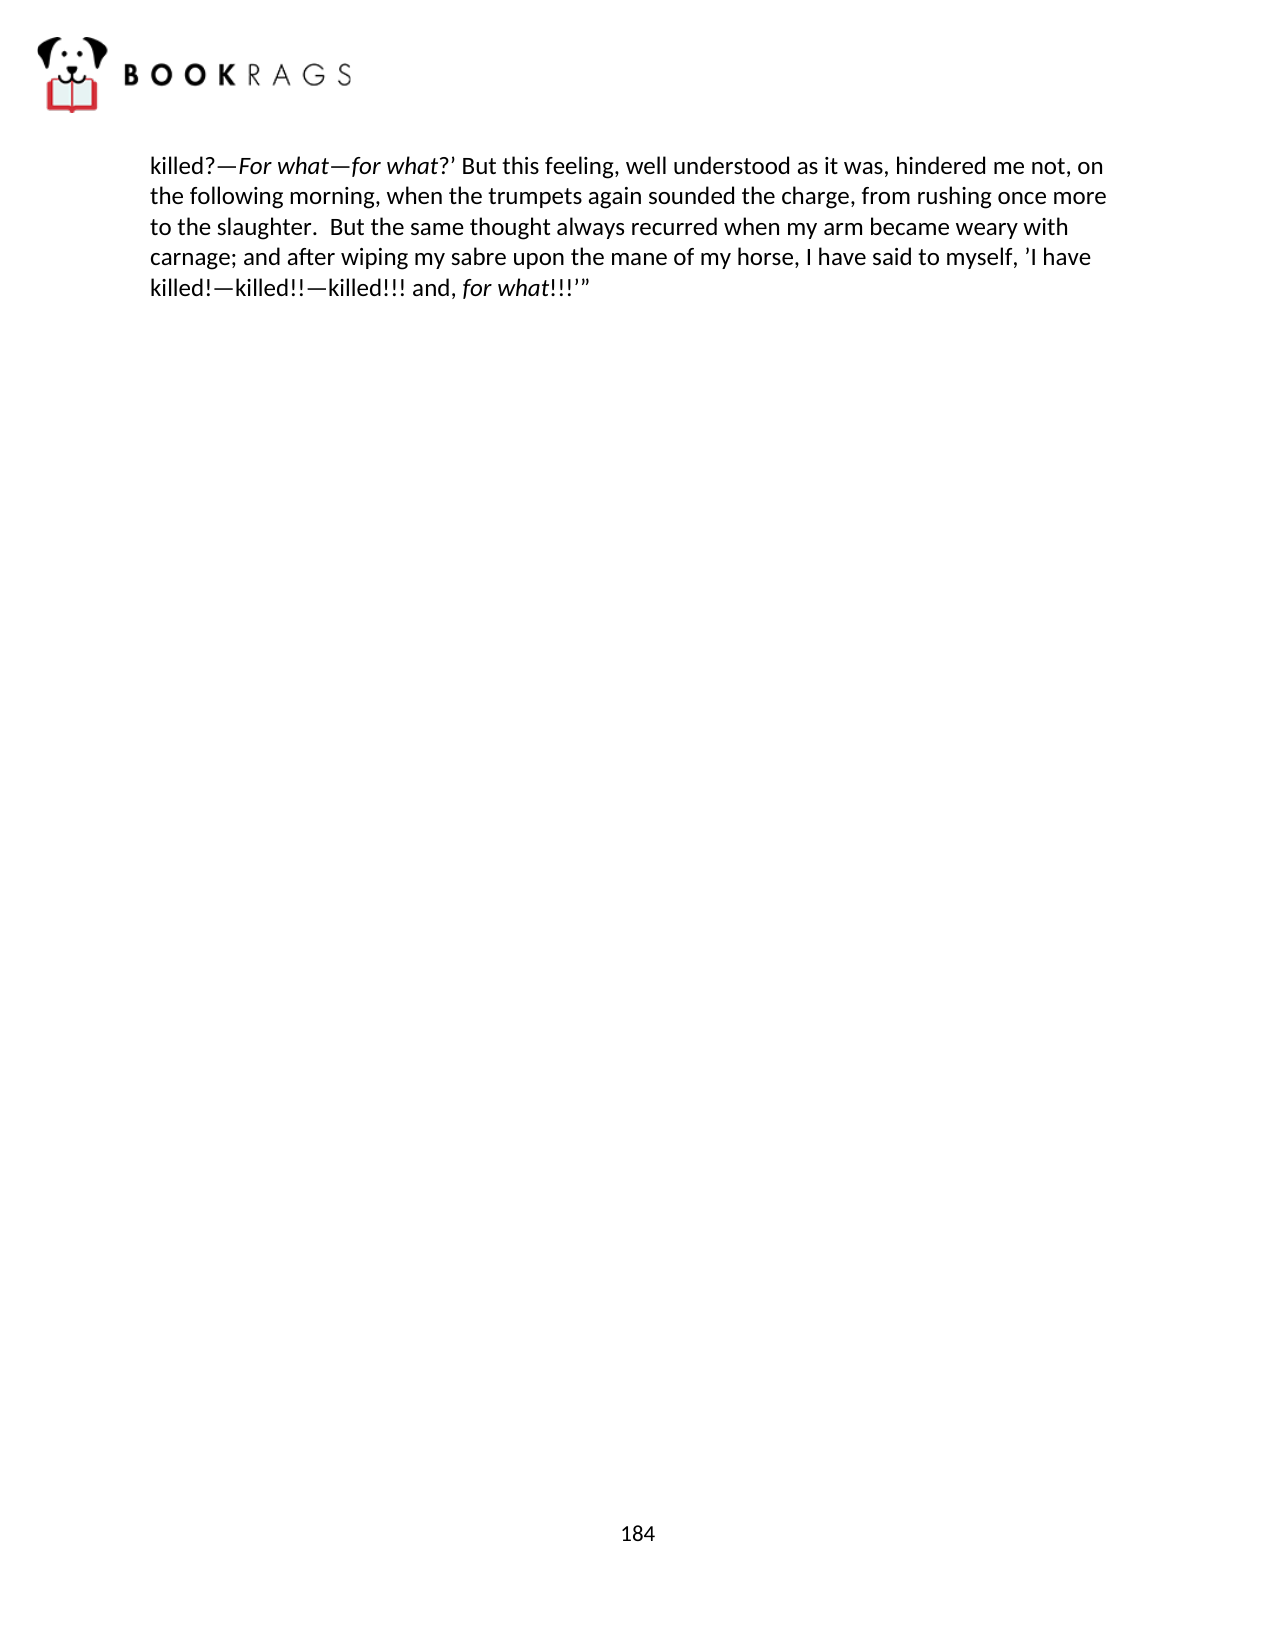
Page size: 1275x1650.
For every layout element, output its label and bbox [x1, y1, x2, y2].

picture [37, 37, 351, 113]
text [150, 150, 1125, 303]
